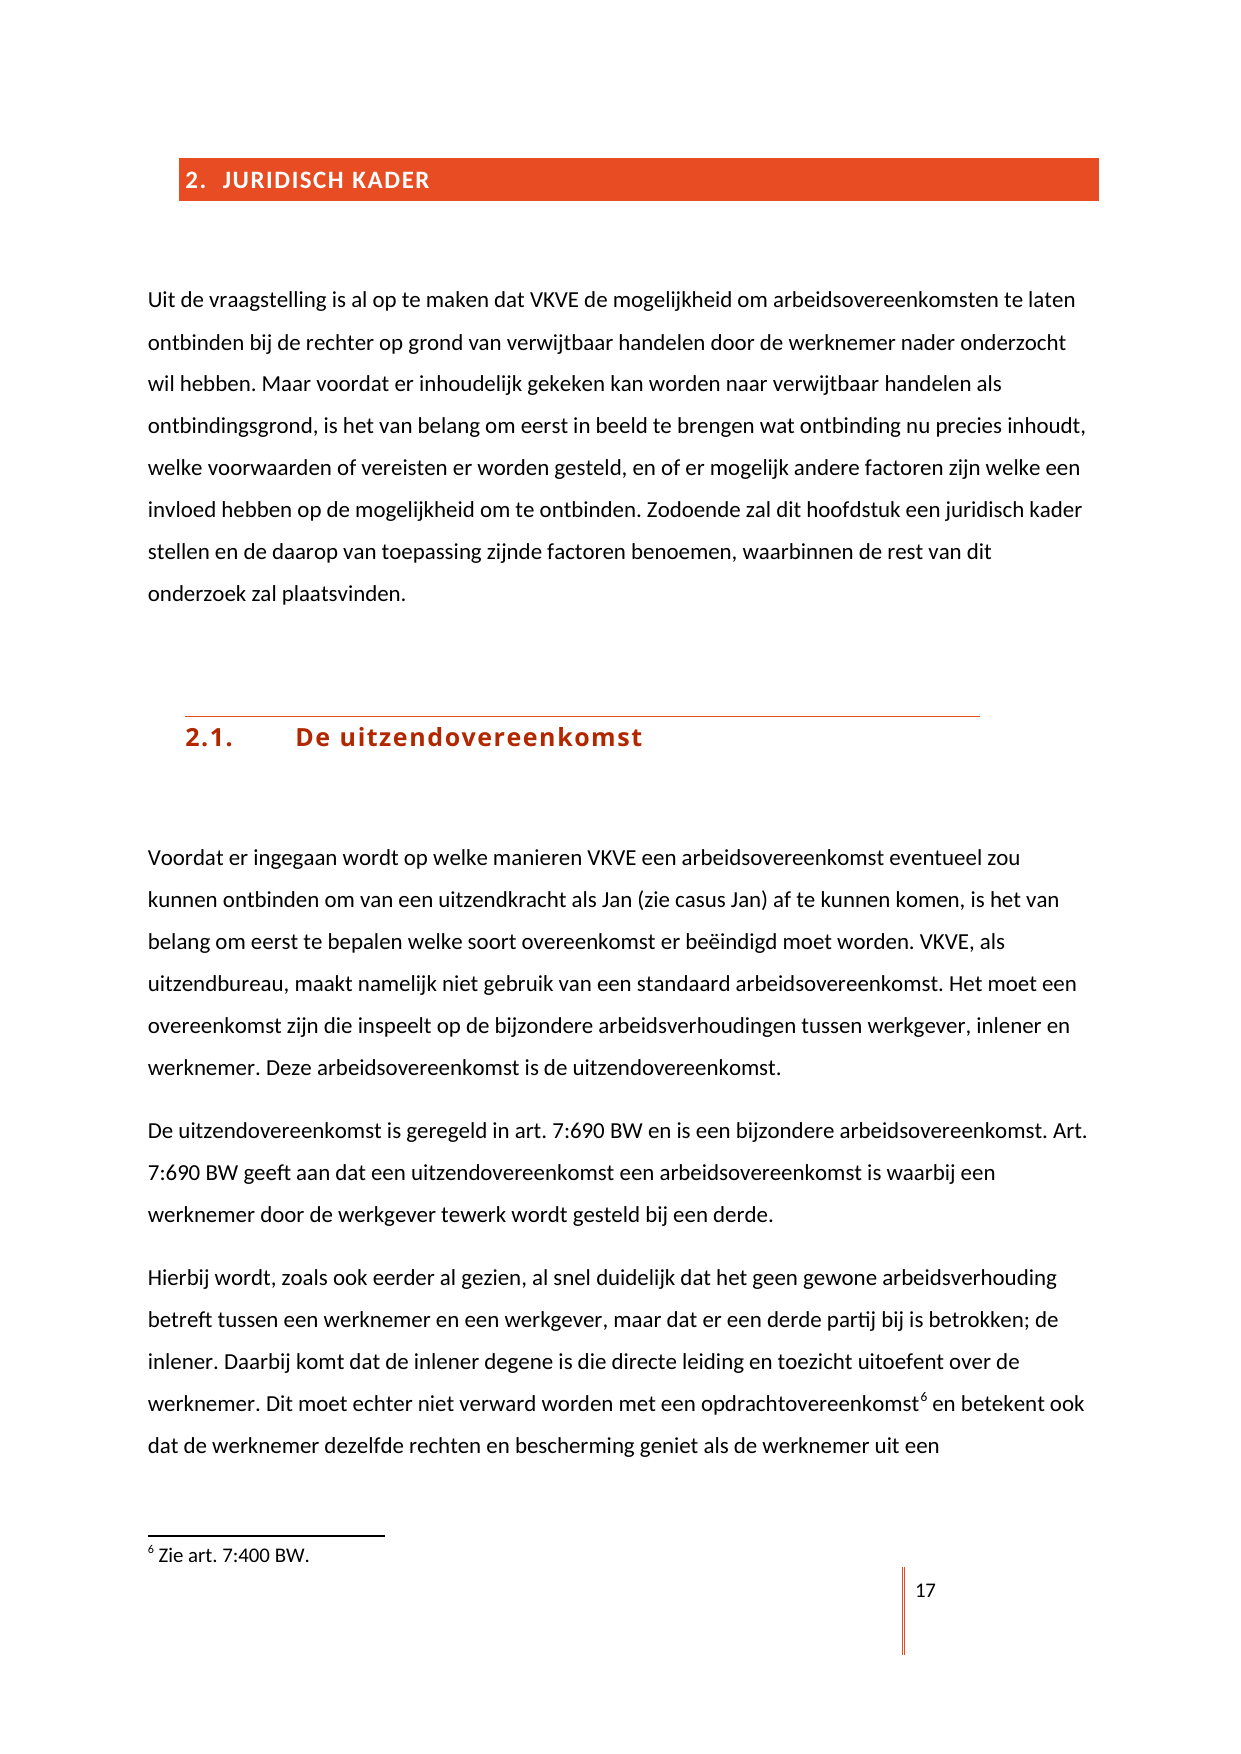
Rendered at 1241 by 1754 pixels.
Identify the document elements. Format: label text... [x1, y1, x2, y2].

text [148, 1263, 1093, 1501]
subtitle De uitzendovereenkomst [185, 717, 980, 753]
text De uitzendovereenkomst is geregeld in art. 7:690 BW en is een bijzondere arbeidsovereenkomst. Art. 7:690 BW geeft aan dat een uitzendovereenkomst een arbeidsovereenkomst is waarbij een werknemer door de werkgever tewerk wordt gesteld bij een derde. [148, 1116, 1093, 1228]
text Uit de vraagstelling is al op te maken dat VKVE de mogelijkheid om arbeidsovereenkomsten te laten ontbinden bij de rechter op grond van verwijtbaar handelen door de werknemer nader onderzocht wil hebben. Maar voordat er inhoudelijk gekeken kan worden naar verwijtbaar handelen als ontbindingsgrond, is het van belang om eerst in beeld te brengen wat ontbinding nu precies inhoudt, welke voorwaarden of vereisten er worden gesteld, en of er mogelijk andere factoren zijn welke een invloed hebben op de mogelijkheid om te ontbinden. Zodoende zal dit hoofdstuk een juridisch kader stellen en de daarop van toepassing zijnde factoren benoemen, waarbinnen de rest van dit onderzoek zal plaatsvinden. [148, 286, 1093, 607]
text Voordat er ingegaan wordt op welke manieren VKVE een arbeidsovereenkomst eventueel zou kunnen ontbinden om van een uitzendkracht als Jan (zie casus Jan) af te kunnen komen, is het van belang om eerst te bepalen welke soort overeenkomst er beëindigd moet worden. VKVE, als uitzendbureau, maakt namelijk niet gebruik van een standaard arbeidsovereenkomst. Het moet een overeenkomst zijn die inspeelt op de bijzondere arbeidsverhoudingen tussen werkgever, inlener en werknemer. Deze arbeidsovereenkomst is de uitzendovereenkomst. [148, 843, 1093, 1081]
subtitle Juridisch kader [185, 164, 1093, 195]
